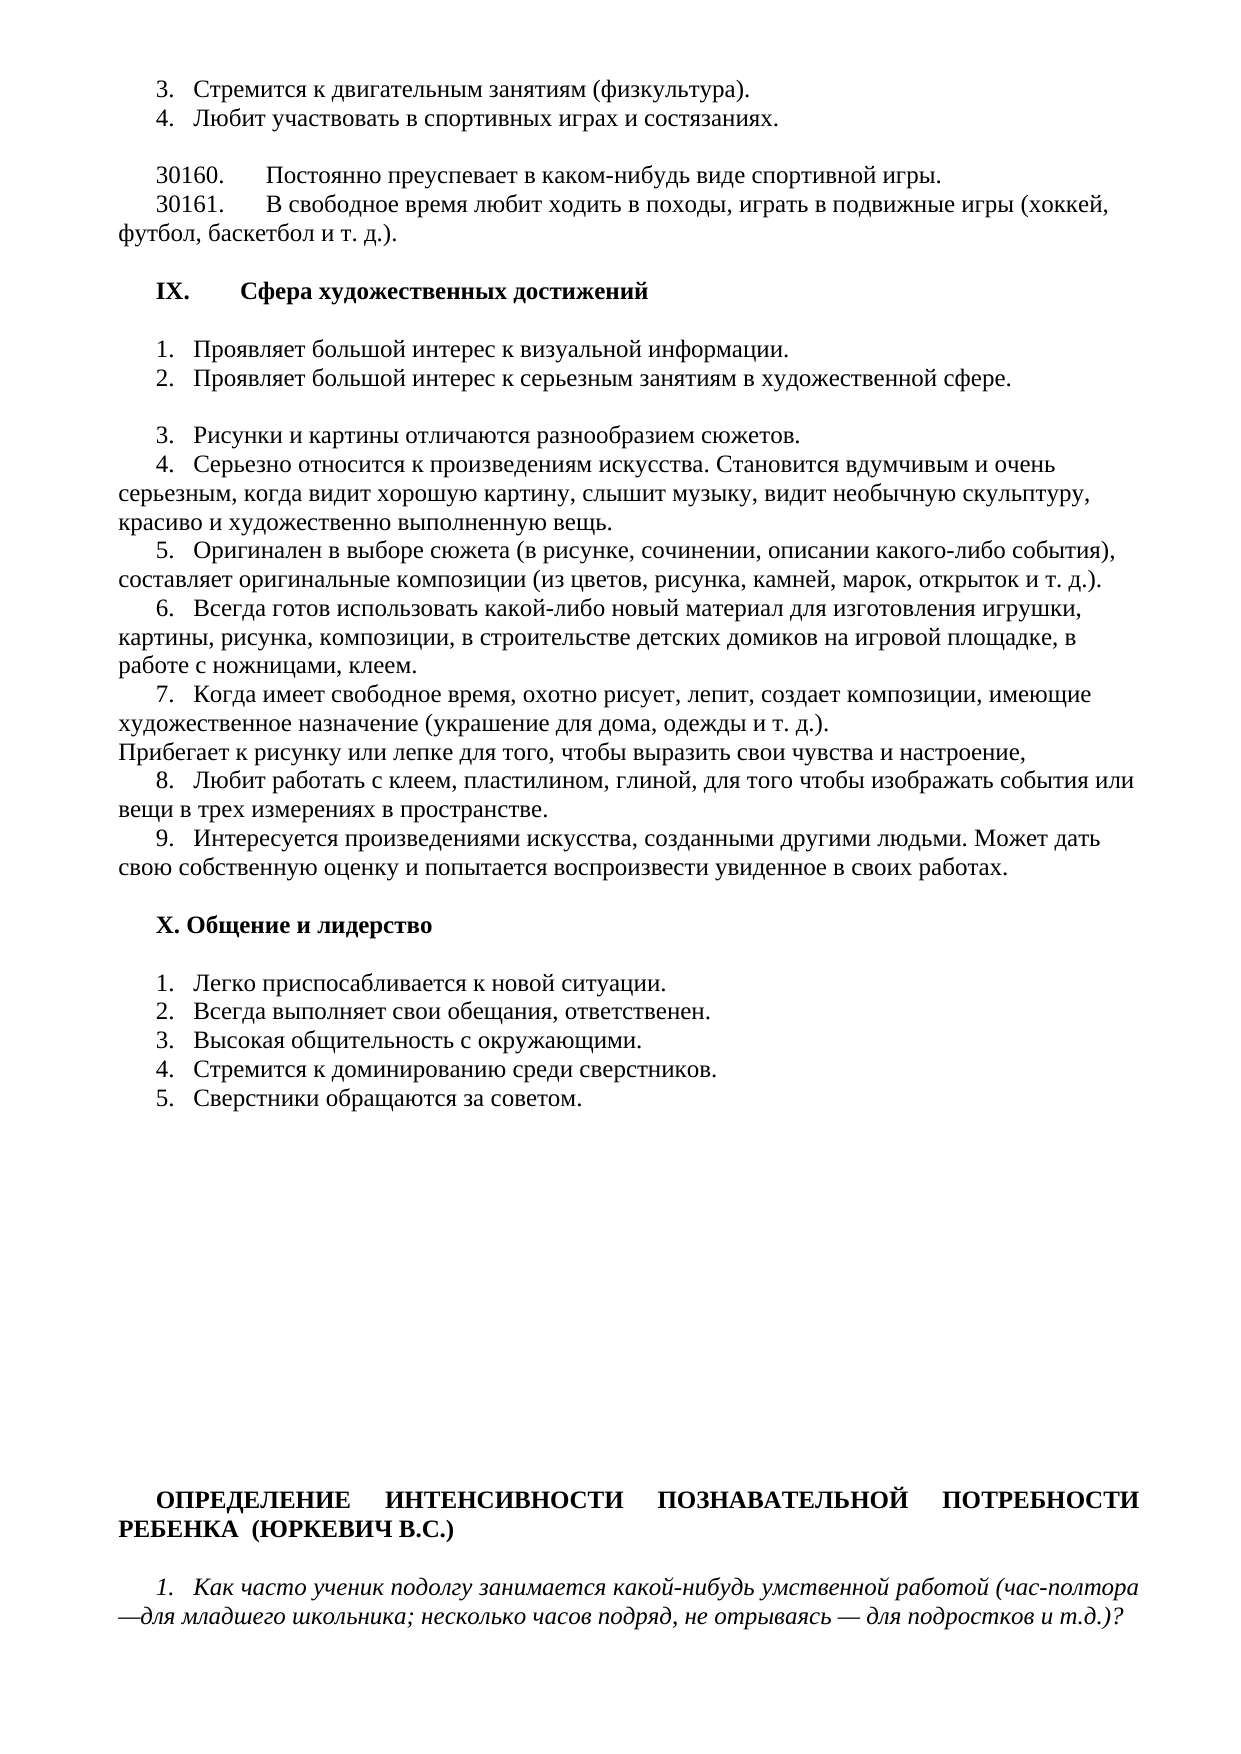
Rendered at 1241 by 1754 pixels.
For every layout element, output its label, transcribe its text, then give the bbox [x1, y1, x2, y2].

text ОПРЕДЕЛЕНИЕ ИНТЕНСИВНОСТИ ПОЗНАВАТЕЛЬНОЙ ПОТРЕБНОСТИ РЕБЕНКА (ЮРКЕВИЧ B.C.) [118, 1486, 1140, 1543]
list Серьезно относится к произведениям искусства. Становится вдумчивым и очень серьезным, когда видит хорошую картину, слышит музыку, видит необычную скульптуру, красиво и художественно выполненную вещь. [118, 449, 1140, 536]
list Легко приспосабливается к новой ситуации. [118, 968, 1140, 996]
list Рисунки и картины отличаются разнообразием сюжетов. [118, 421, 1140, 449]
list Интересуется произведениями искусства, созданными другими людьми. Может дать свою собственную оценку и попытается воспроизвести увиденное в своих работах. [118, 823, 1140, 881]
list Сверстники обращаются за советом. [118, 1083, 1140, 1111]
list Проявляет большой интерес к визуальной информации. [118, 334, 1140, 363]
text IX. Сфера художественных достижений [118, 276, 1140, 305]
list Проявляет большой интерес к серьезным занятиям в художественной сфере. [118, 363, 1140, 391]
list Постоянно преуспевает в каком-нибудь виде спортивной игры. [118, 161, 1140, 189]
list Стремится к доминированию среди сверстников. [118, 1054, 1140, 1083]
list В свободное время любит ходить в походы, играть в подвижные игры (хоккей, футбол, баскетбол и т. д.). [118, 189, 1140, 247]
list Как часто ученик подолгу занимается какой-нибудь умственной работой (час-полтора—для младшего школьника; несколько часов подряд, не отрываясь — для подростков и т.д.)? [118, 1572, 1140, 1630]
list Когда имеет свободное время, охотно рисует, лепит, создает композиции, имеющие художественное назначение (украшение для дома, одежды и т. д.). Прибегает к рисунку или лепке для того, чтобы выразить свои чувства и настроение, [118, 679, 1140, 766]
list Высокая общительность с окружающими. [118, 1025, 1140, 1054]
list Всегда выполняет свои обещания, ответственен. [118, 996, 1140, 1025]
list Любит участвовать в спортивных играх и состязаниях. [118, 103, 1140, 131]
list Любит работать с клеем, пластилином, глиной, для того чтобы изображать события или вещи в трех измерениях в пространстве. [118, 766, 1140, 823]
list Оригинален в выборе сюжета (в рисунке, сочинении, описании какого-либо события), составляет оригинальные композиции (из цветов, рисунка, камней, марок, открыток и т. д.). [118, 536, 1140, 593]
list Стремится к двигательным занятиям (физкультура). [118, 74, 1140, 103]
list Всегда готов использовать какой-либо новый материал для изготовления игрушки, картины, рисунка, композиции, в строительстве детских домиков на игровой площадке, в работе с ножницами, клеем. [118, 593, 1140, 679]
text X. Общение и лидерство [118, 910, 1140, 938]
